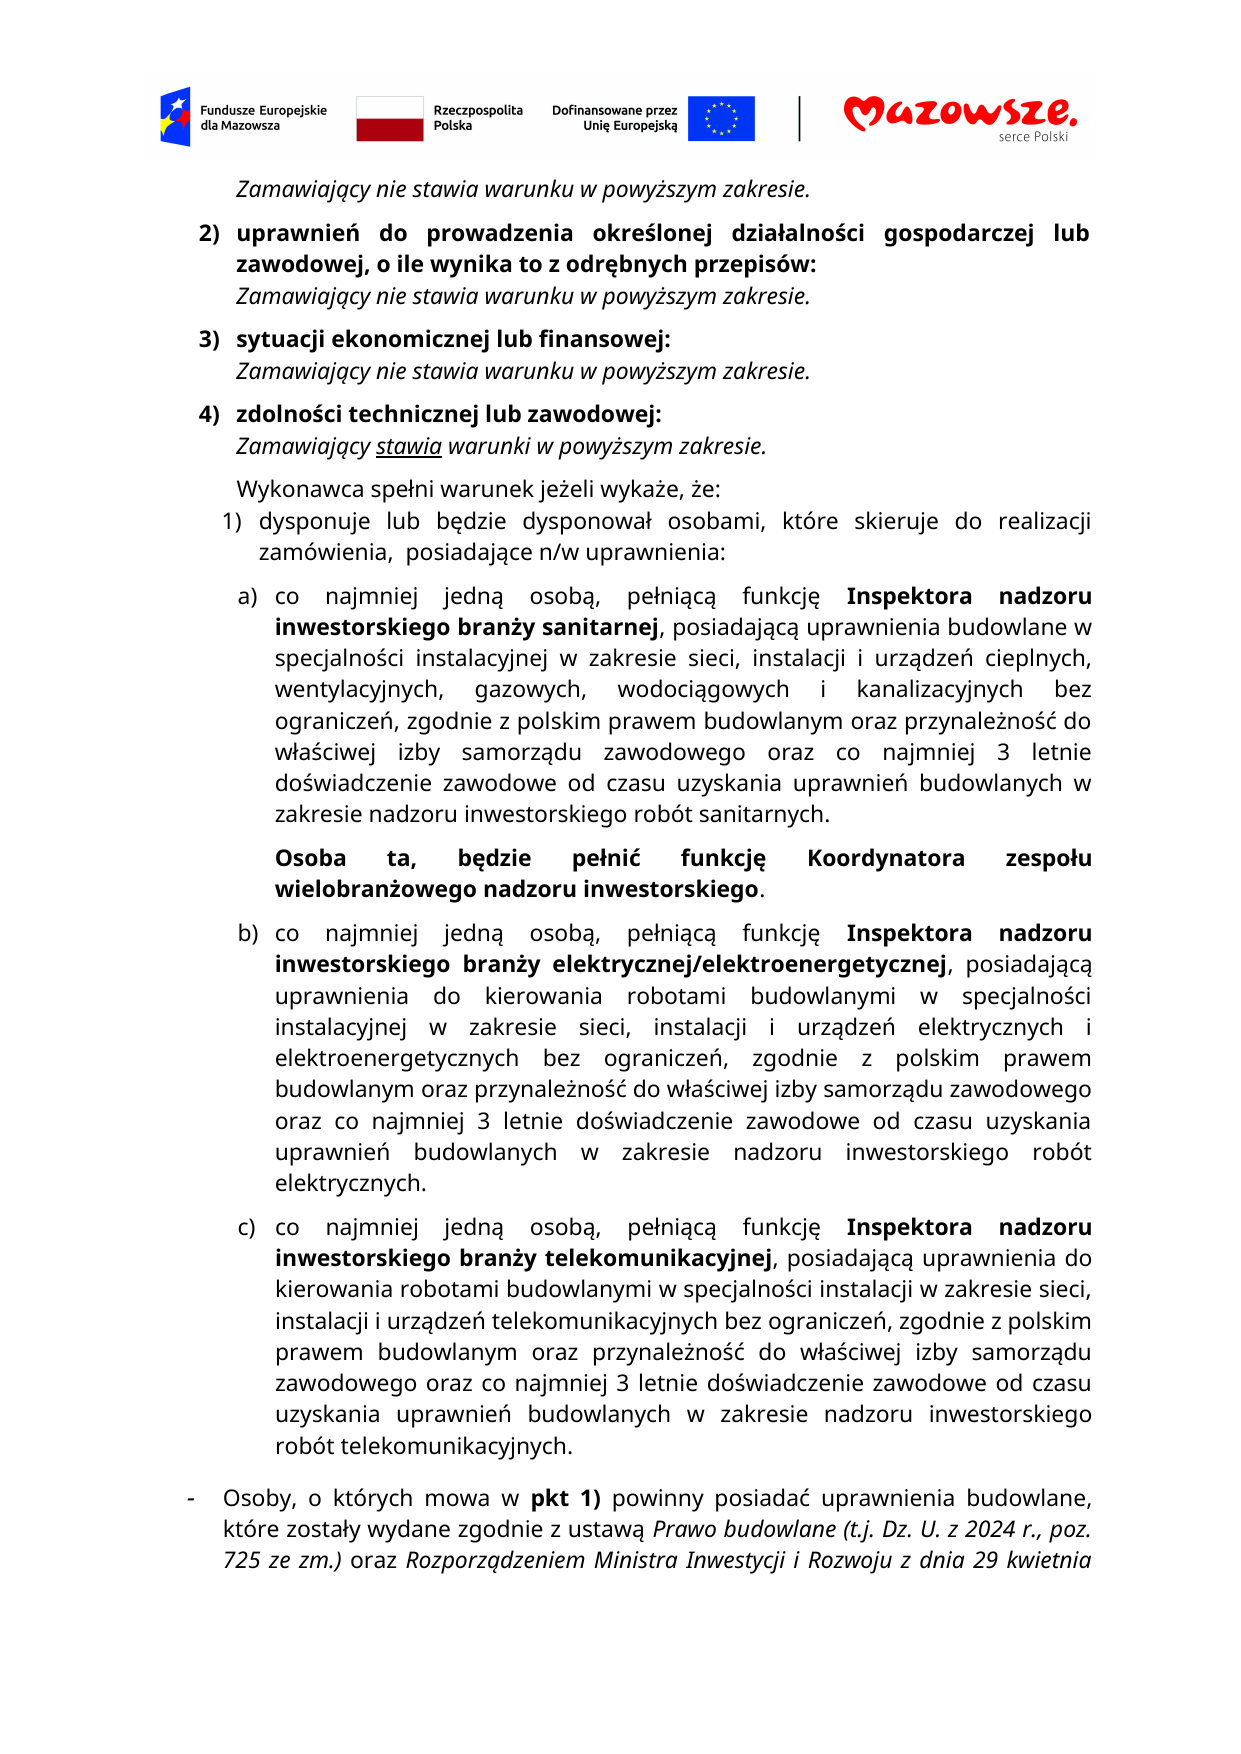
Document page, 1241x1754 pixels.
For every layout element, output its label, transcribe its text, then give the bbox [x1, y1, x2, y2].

list co najmniej jedną osobą, pełniącą funkcję Inspektora nadzoru inwestorskiego branży telekomunikacyjnej, posiadającą uprawnienia do kierowania robotami budowlanymi w specjalności instalacji w zakresie sieci, instalacji i urządzeń telekomunikacyjnych bez ograniczeń, zgodnie z polskim prawem budowlanym oraz przynależność do właściwej izby samorządu zawodowego oraz co najmniej 3 letnie doświadczenie zawodowe od czasu uzyskania uprawnień budowlanych w zakresie nadzoru inwestorskiego robót telekomunikacyjnych. [237, 1211, 1093, 1461]
text Zamawiający nie stawia warunku w powyższym zakresie. [236, 280, 1090, 311]
list zdolności technicznej lub zawodowej: [199, 398, 1091, 430]
list co najmniej jedną osobą, pełniącą funkcję Inspektora nadzoru inwestorskiego branży elektrycznej/elektroenergetycznej, posiadającą uprawnienia do kierowania robotami budowlanymi w specjalności instalacyjnej w zakresie sieci, instalacji i urządzeń elektrycznych i elektroenergetycznych bez ograniczeń, zgodnie z polskim prawem budowlanym oraz przynależność do właściwej izby samorządu zawodowego oraz co najmniej 3 letnie doświadczenie zawodowe od czasu uzyskania uprawnień budowlanych w zakresie nadzoru inwestorskiego robót elektrycznych. [237, 917, 1093, 1198]
picture [147, 73, 1093, 160]
text Wykonawca spełni warunek jeżeli wykaże, że: [192, 473, 1093, 505]
list sytuacji ekonomicznej lub finansowej: [199, 323, 1091, 355]
list uprawnień do prowadzenia określonej działalności gospodarczej lub zawodowej, o ile wynika to z odrębnych przepisów: [199, 217, 1091, 280]
text Zamawiający nie stawia warunku w powyższym zakresie. [236, 173, 1090, 205]
list dysponuje lub będzie dysponował osobami, które skieruje do realizacji zamówienia, posiadające n/w uprawnienia: [221, 505, 1093, 567]
text Osoba ta, będzie pełnić funkcję Koordynatora zespołu wielobranżowego nadzoru inwestorskiego. [274, 842, 1093, 905]
list co najmniej jedną osobą, pełniącą funkcję Inspektora nadzoru inwestorskiego branży sanitarnej, posiadającą uprawnienia budowlane w specjalności instalacyjnej w zakresie sieci, instalacji i urządzeń cieplnych, wentylacyjnych, gazowych, wodociągowych i kanalizacyjnych bez ograniczeń, zgodnie z polskim prawem budowlanym oraz przynależność do właściwej izby samorządu zawodowego oraz co najmniej 3 letnie doświadczenie zawodowe od czasu uzyskania uprawnień budowlanych w zakresie nadzoru inwestorskiego robót sanitarnych. [237, 580, 1093, 830]
text Zamawiający stawia warunki w powyższym zakresie. [236, 430, 1090, 461]
text Zamawiający nie stawia warunku w powyższym zakresie. [236, 355, 1090, 386]
